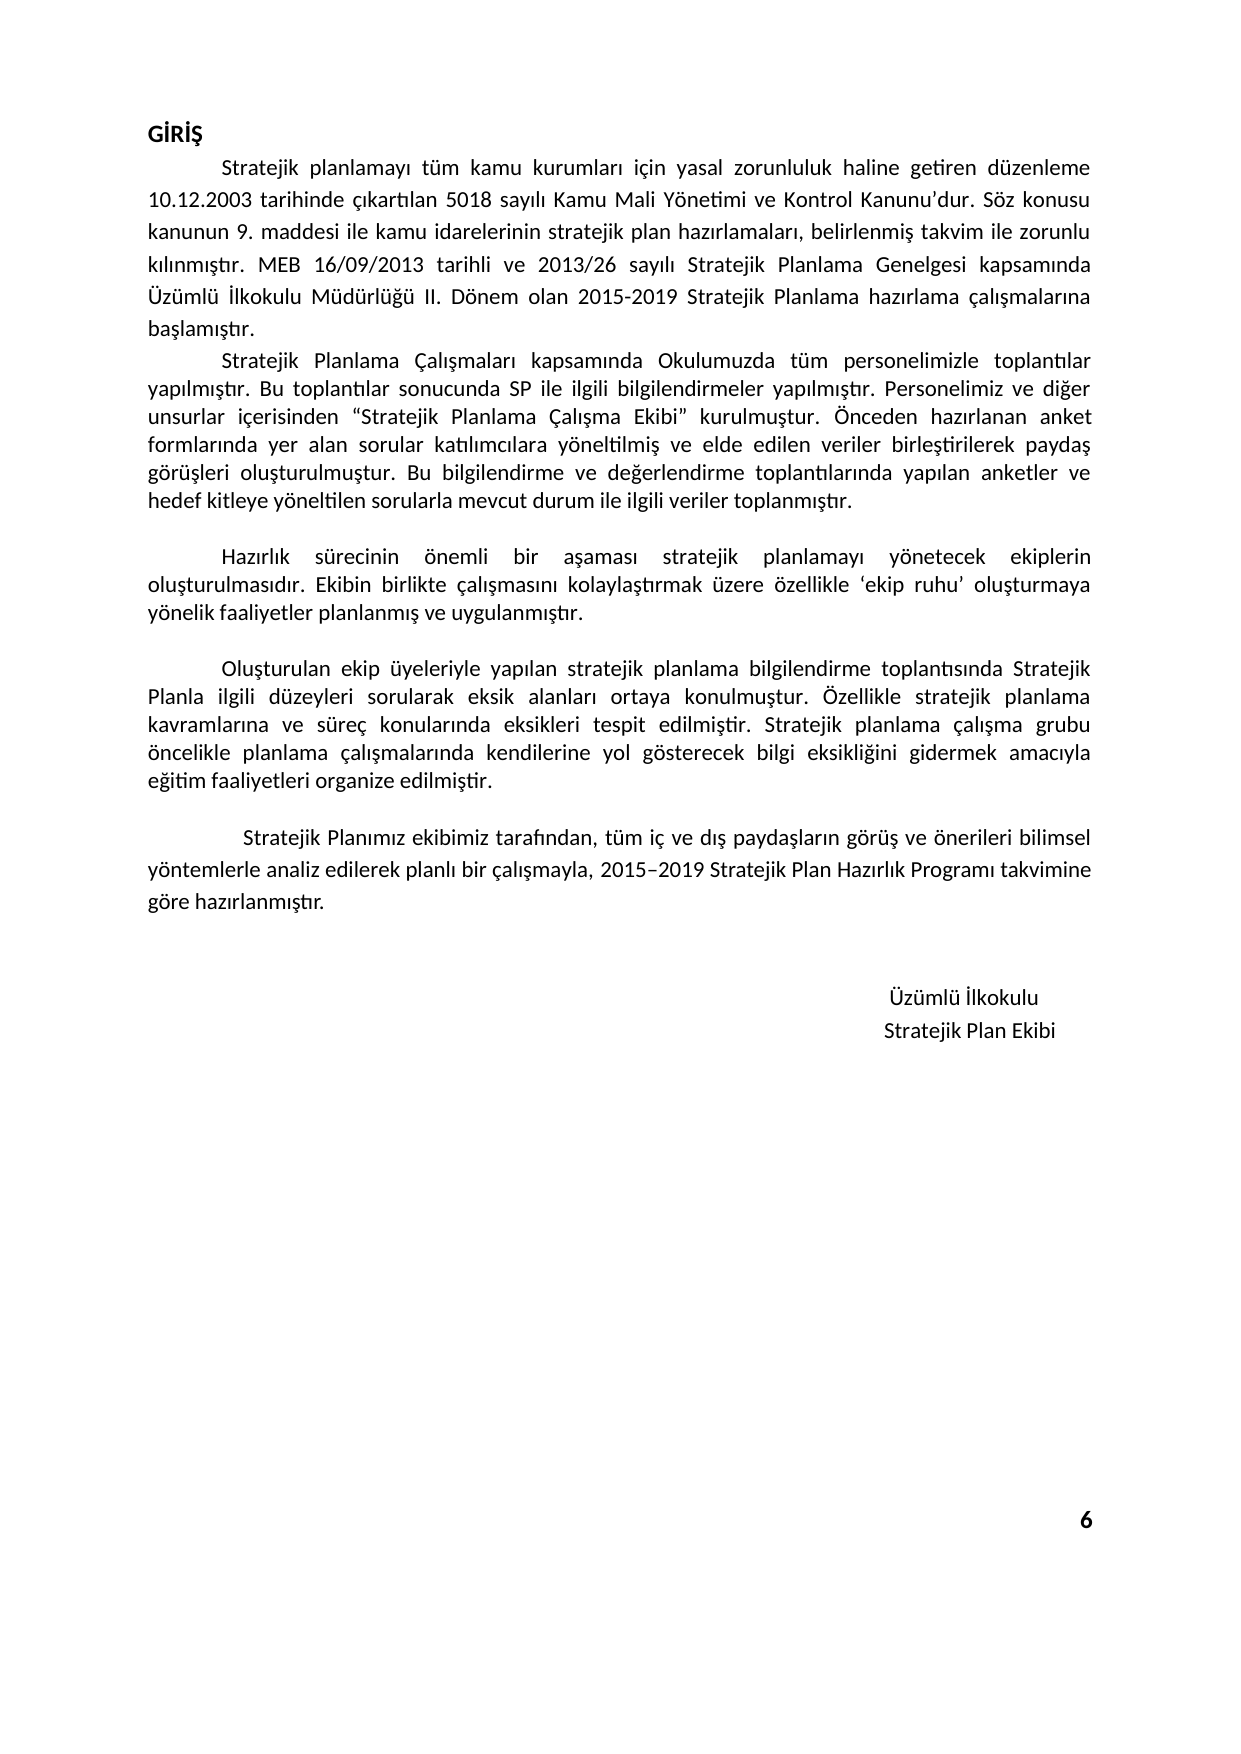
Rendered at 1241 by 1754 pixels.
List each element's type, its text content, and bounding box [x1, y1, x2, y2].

text Stratejik Planlama Çalışmaları kapsamında Okulumuzda tüm personelimizle toplantılar yapılmıştır. Bu toplantılar sonucunda SP ile ilgili bilgilendirmeler yapılmıştır. Personelimiz ve diğer unsurlar içerisinden “Stratejik Planlama Çalışma Ekibi” kurulmuştur. Önceden hazırlanan anket formlarında yer alan sorular katılımcılara yöneltilmiş ve elde edilen veriler birleştirilerek paydaş görüşleri oluşturulmuştur. Bu bilgilendirme ve değerlendirme toplantılarında yapılan anketler ve hedef kitleye yöneltilen sorularla mevcut durum ile ilgili veriler toplanmıştır. [148, 346, 1092, 514]
text Hazırlık sürecinin önemli bir aşaması stratejik planlamayı yönetecek ekiplerin oluşturulmasıdır. Ekibin birlikte çalışmasını kolaylaştırmak üzere özellikle ‘ekip ruhu’ oluşturmaya yönelik faaliyetler planlanmış ve uygulanmıştır. [148, 542, 1092, 626]
text Stratejik planlamayı tüm kamu kurumları için yasal zorunluluk haline getiren düzenleme 10.12.2003 tarihinde çıkartılan 5018 sayılı Kamu Mali Yönetimi ve Kontrol Kanunu’dur. Söz konusu kanunun 9. maddesi ile kamu idarelerinin stratejik plan hazırlamaları, belirlenmiş takvim ile zorunlu kılınmıştır. MEB 16/09/2013 tarihli ve 2013/26 sayılı Stratejik Planlama Genelgesi kapsamında Üzümlü İlkokulu Müdürlüğü II. Dönem olan 2015-2019 Stratejik Planlama hazırlama çalışmalarına başlamıştır. [148, 153, 1092, 342]
text Stratejik Planımız ekibimiz tarafından, tüm iç ve dış paydaşların görüş ve önerileri bilimsel yöntemlerle analiz edilerek planlı bir çalışmayla, 2015–2019 Stratejik Plan Hazırlık Programı takvimine göre hazırlanmıştır. [148, 823, 1092, 915]
text Üzümlü İlkokulu [148, 983, 1092, 1012]
text Oluşturulan ekip üyeleriyle yapılan stratejik planlama bilgilendirme toplantısında Stratejik Planla ilgili düzeyleri sorularak eksik alanları ortaya konulmuştur. Özellikle stratejik planlama kavramlarına ve süreç konularında eksikleri tespit edilmiştir. Stratejik planlama çalışma grubu öncelikle planlama çalışmalarında kendilerine yol gösterecek bilgi eksikliğini gidermek amacıyla eğitim faaliyetleri organize edilmiştir. [148, 654, 1092, 794]
text GİRİŞ [148, 118, 1092, 149]
text Stratejik Plan Ekibi [148, 1016, 1092, 1044]
text 6 [148, 1516, 1092, 1531]
